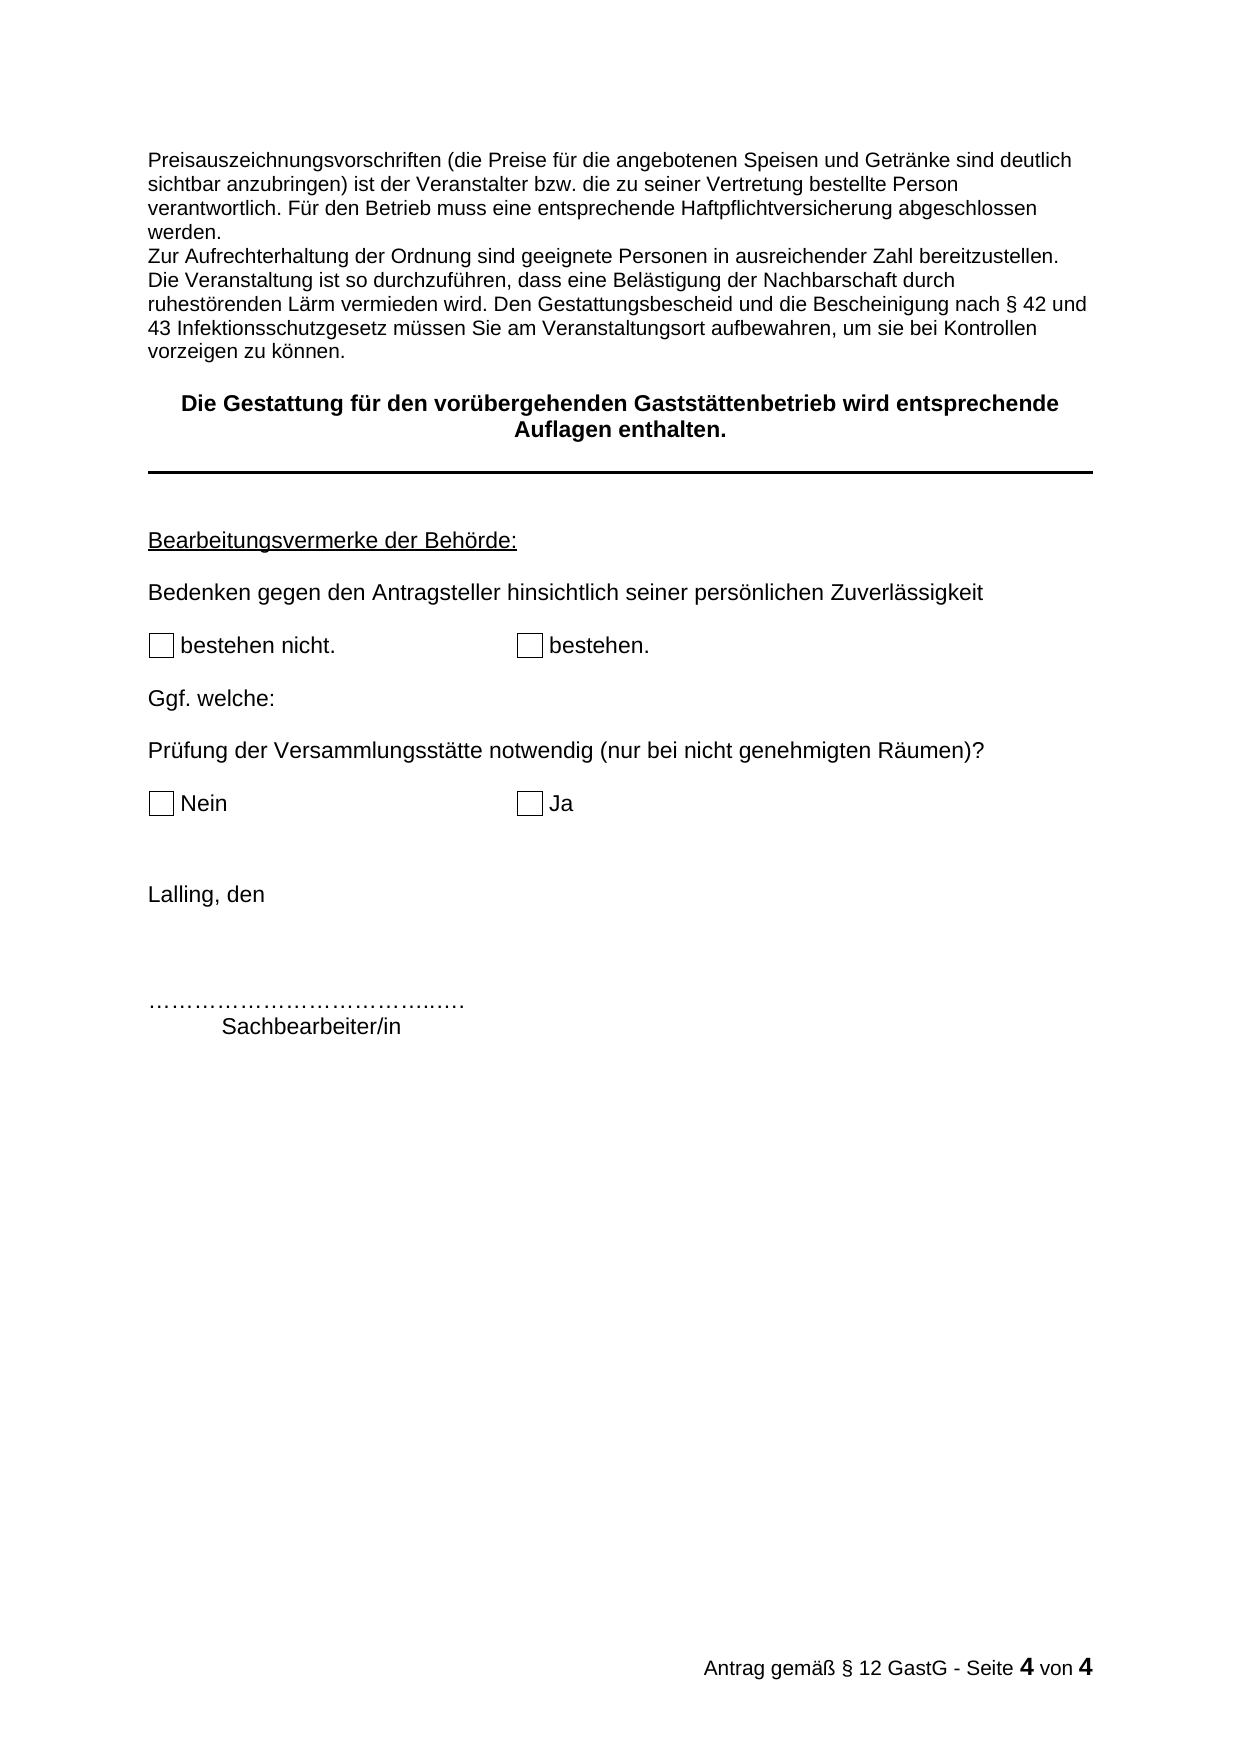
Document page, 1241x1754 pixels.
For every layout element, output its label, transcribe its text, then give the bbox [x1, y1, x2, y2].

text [148, 148, 1093, 243]
text Nein Ja [148, 790, 1093, 816]
text Lalling, den [148, 881, 1093, 907]
text Die Gestattung für den vorübergehenden Gaststättenbetrieb wird entsprechende Auflagen enthalten. [148, 389, 1093, 442]
text Bedenken gegen den Antragsteller hinsichtlich seiner persönlichen Zuverlässigkeit [148, 579, 1093, 606]
text Prüfung der Versammlungsstätte notwendig (nur bei nicht genehmigten Räumen)? [148, 737, 1093, 764]
text Ggf. welche: [148, 685, 1093, 711]
text Bearbeitungsvermerke der Behörde: [148, 527, 1093, 553]
text Die Veranstaltung ist so durchzuführen, dass eine Belästigung der Nachbarschaft durch ruhestörenden Lärm vermieden wird. Den Gestattungsbescheid und die Bescheinigung nach § 42 und 43 Infektionsschutzgesetz müssen Sie am Veranstaltungsort aufbewahren, um sie bei Kontrollen vorzeigen zu können. [148, 267, 1093, 363]
text Zur Aufrechterhaltung der Ordnung sind geeignete Personen in ausreichender Zahl bereitzustellen. [148, 243, 1093, 267]
text Sachbearbeiter/in [148, 1013, 1093, 1039]
text ………………………………..…. [148, 987, 1093, 1013]
text bestehen nicht. bestehen. [148, 632, 1093, 658]
